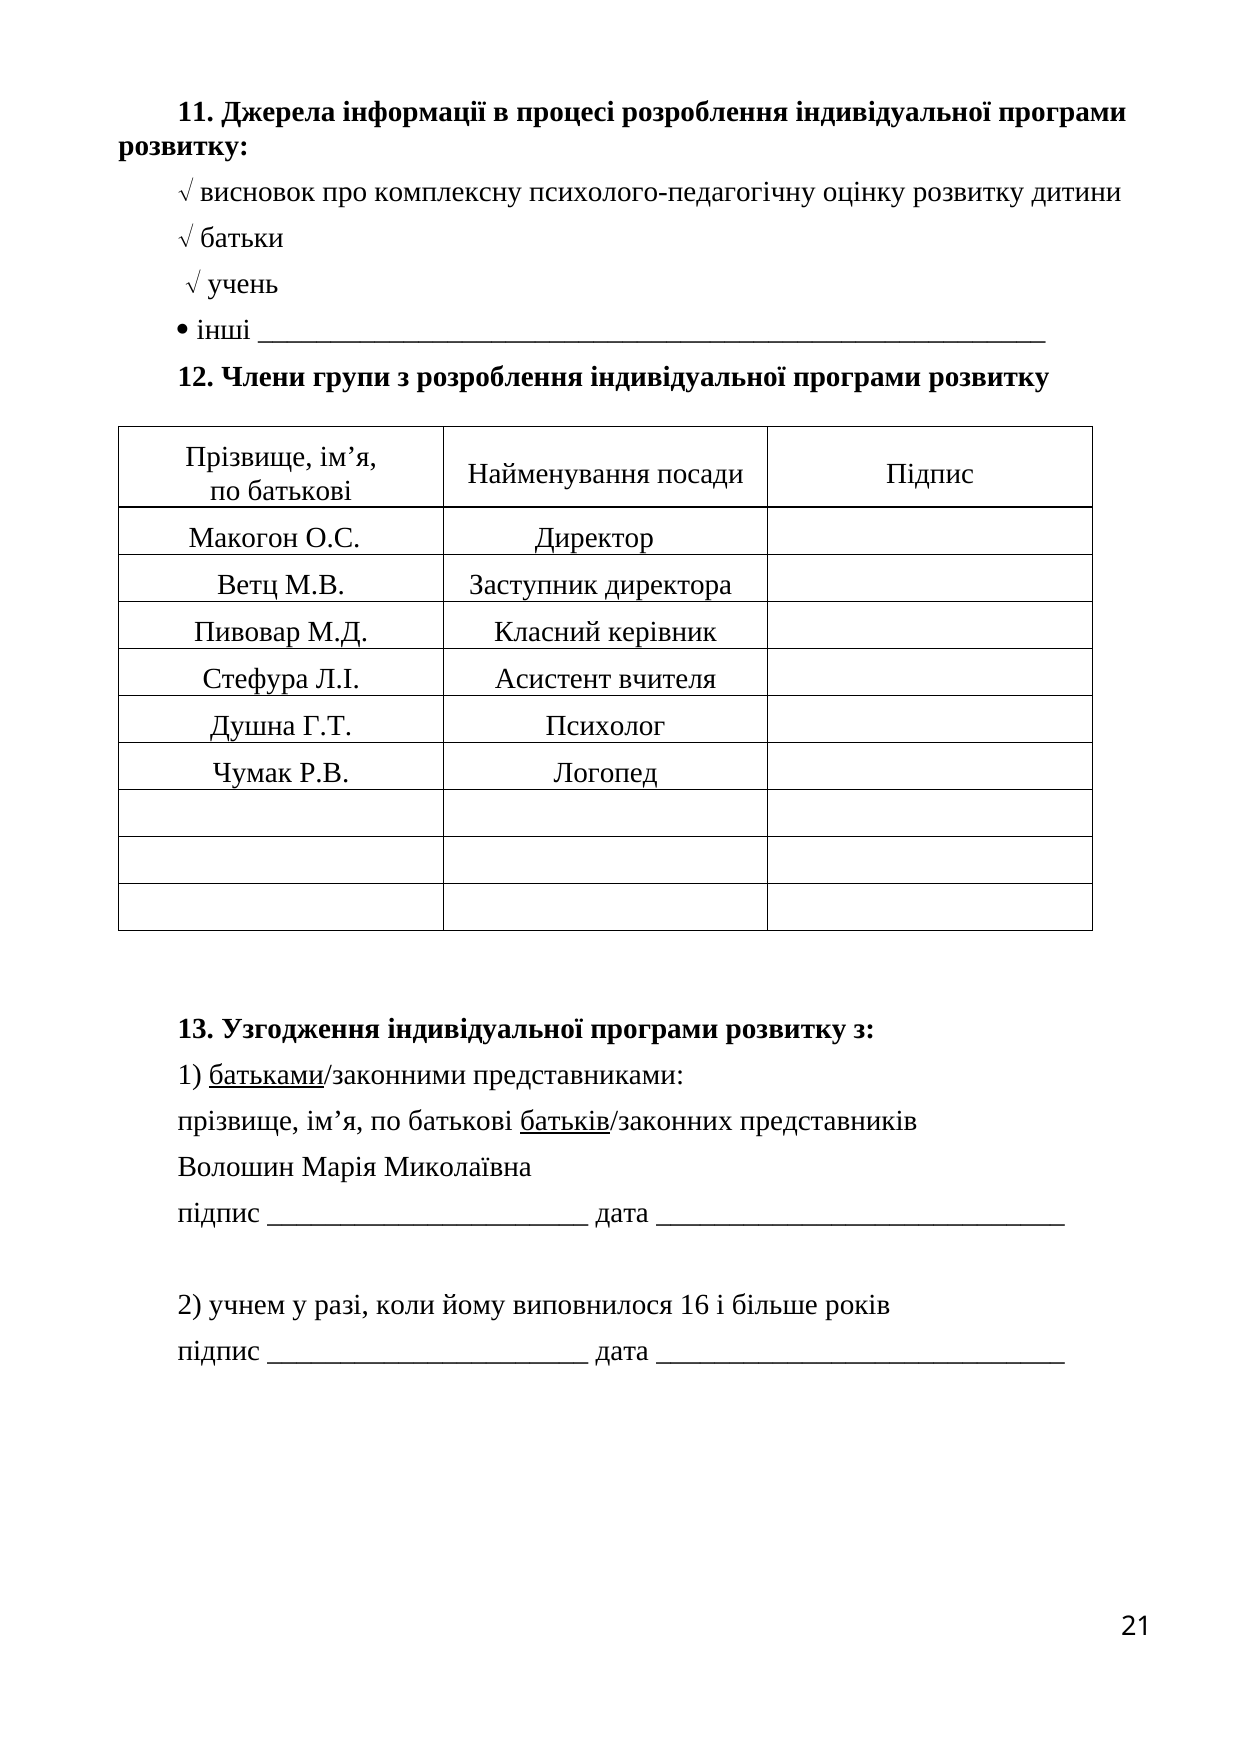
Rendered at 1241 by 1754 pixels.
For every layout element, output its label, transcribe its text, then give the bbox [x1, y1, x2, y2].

text 1) батьками/законними представниками: [118, 1057, 1152, 1090]
text √ висновок про комплексну психолого-педагогічну оцінку розвитку дитини [118, 174, 1152, 208]
table_cell Директор [444, 508, 767, 553]
table_header Підпис [768, 427, 1092, 506]
text  інші ______________________________________________________ [118, 312, 1152, 346]
table_cell [768, 696, 1092, 742]
table_cell Ветц М.В. [119, 555, 443, 601]
table_header Прізвище, ім’я, по батькові [119, 427, 443, 506]
table_cell Душна Г.Т. [119, 696, 443, 742]
text 12. Члени групи з розроблення індивідуальної програми розвитку [118, 359, 1152, 392]
text 2) учнем у разі, коли йому виповнилося 16 і більше років [118, 1287, 1152, 1321]
table_header Найменування посади [444, 427, 767, 506]
table_cell Класний керівник [444, 602, 767, 648]
table_cell [444, 884, 767, 930]
table_cell [768, 837, 1092, 883]
table_cell [768, 884, 1092, 930]
table_cell Асистент вчителя [444, 649, 767, 695]
table_cell Пивовар М.Д. [119, 602, 443, 648]
table_cell [768, 743, 1092, 789]
table_cell Психолог [444, 696, 767, 742]
table_cell [119, 837, 443, 883]
table_cell [119, 790, 443, 836]
text прізвище, ім’я, по батькові батьків/законних представників [118, 1103, 1152, 1136]
table_cell Макогон О.С. [119, 508, 443, 553]
table_cell [768, 602, 1092, 648]
text 11. Джерела інформації в процесі розроблення індивідуальної програми розвитку: [118, 94, 1152, 162]
text підпис ______________________ дата ____________________________ [118, 1195, 1152, 1228]
table_cell [444, 837, 767, 883]
table_cell [768, 555, 1092, 601]
text Волошин Марія Миколаївна [118, 1149, 1152, 1182]
table_cell [768, 790, 1092, 836]
table_cell [444, 790, 767, 836]
text підпис ______________________ дата ____________________________ [118, 1333, 1152, 1367]
table_cell Заступник директора [444, 555, 767, 601]
table_cell [768, 508, 1092, 553]
table_cell Стефура Л.І. [119, 649, 443, 695]
table_cell [768, 649, 1092, 695]
text √ учень [118, 266, 1152, 300]
table_cell [119, 884, 443, 930]
text 13. Узгодження індивідуальної програми розвитку з: [118, 1011, 1152, 1044]
table_cell Логопед [444, 743, 767, 789]
text √ батьки [118, 220, 1152, 254]
table_cell Чумак Р.В. [119, 743, 443, 789]
